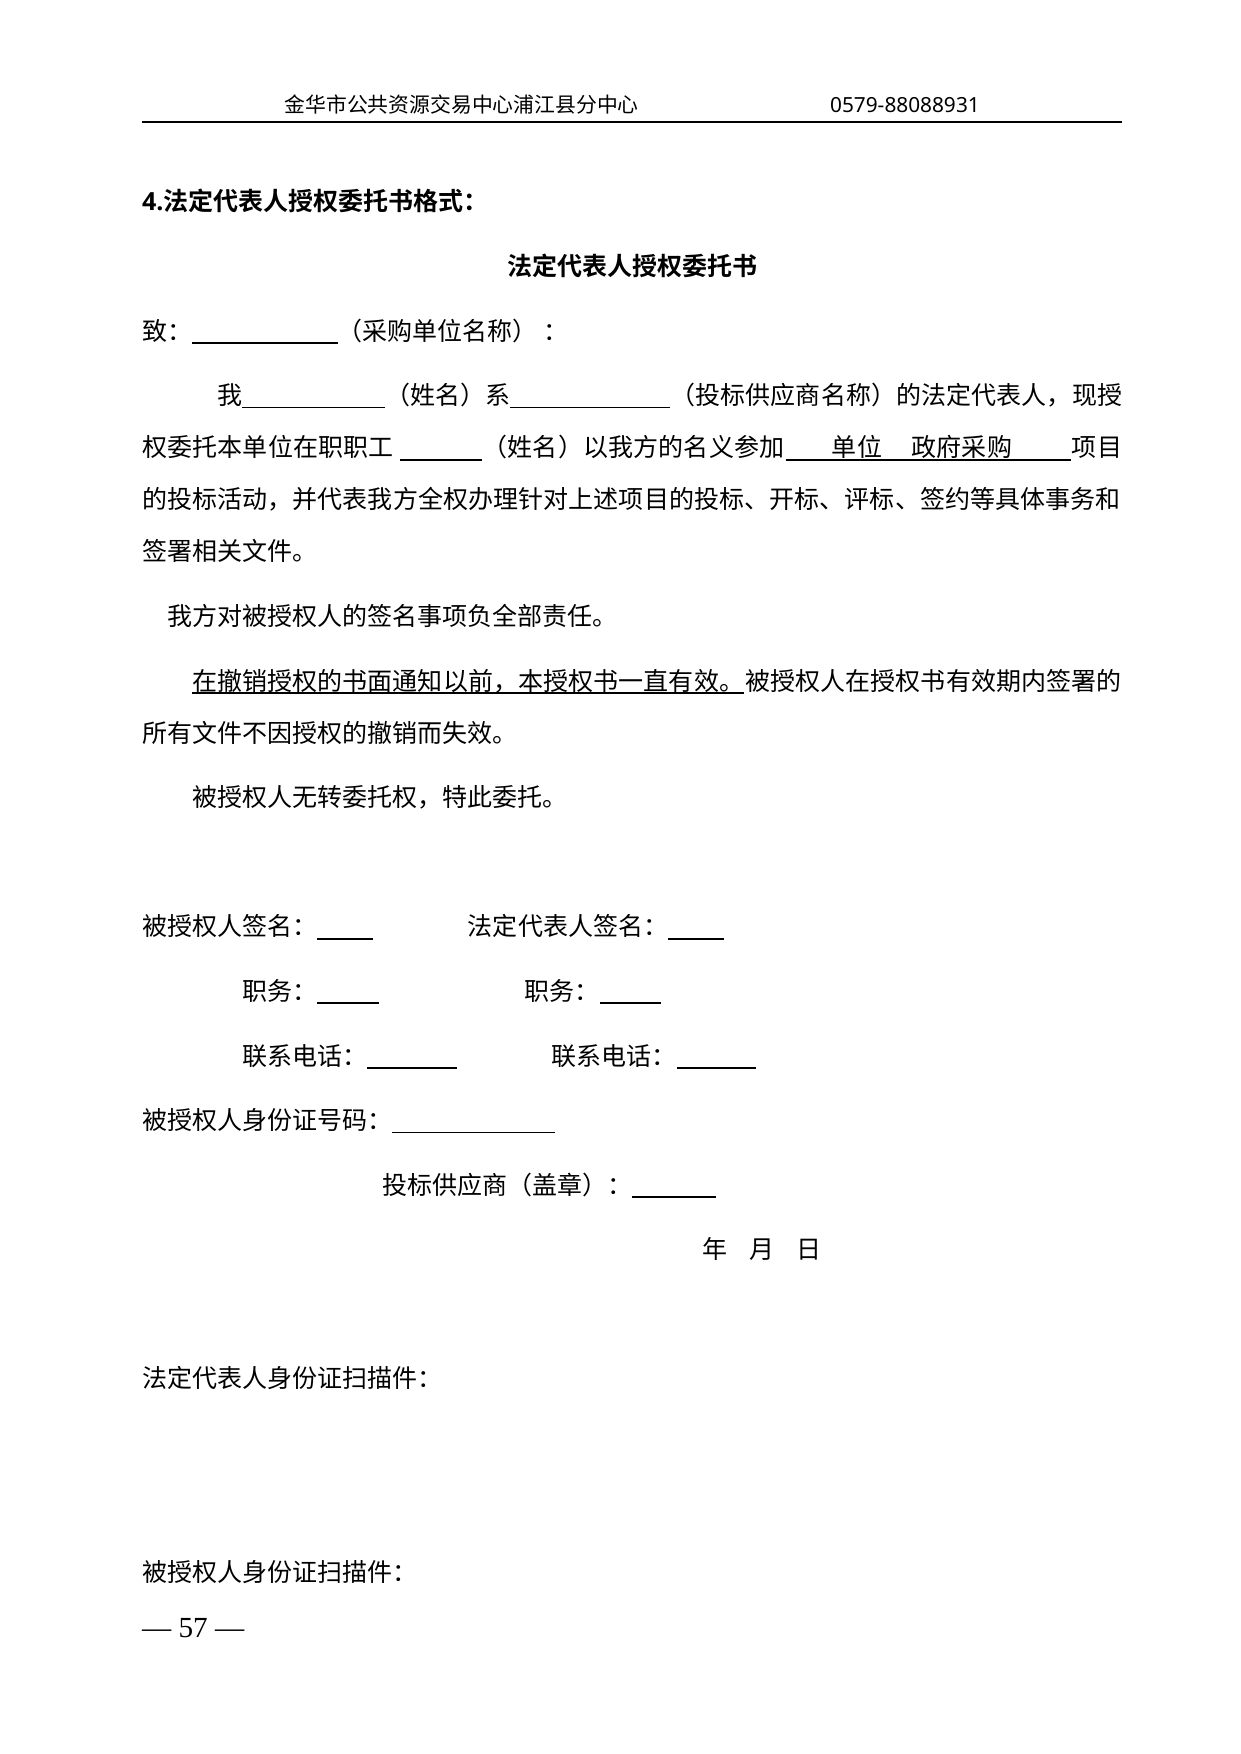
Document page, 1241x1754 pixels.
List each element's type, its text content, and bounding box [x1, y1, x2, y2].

text 职务： 职务： [142, 959, 1122, 1011]
text 联系电话： 联系电话： [142, 1023, 1122, 1075]
text 致： （采购单位名称） ： [142, 298, 1122, 350]
text 被授权人身份证扫描件： [142, 1540, 1122, 1592]
text 在撤销授权的书面通知以前，本授权书一直有效。被授权人在授权书有效期内签署的所有文件不因授权的撤销而失效。 [142, 648, 1122, 752]
text 年 月 日 [142, 1217, 1122, 1269]
text 我 （姓名）系 （投标供应商名称）的法定代表人，现授权委托本单位在职职工 （姓名）以我方的名义参加 单位 政府采购 项目的投标活动，并代表我方全权办理针对上述项目的投标、开标、评标、签约等具体事务和签署相关文件。 [142, 363, 1122, 571]
text 被授权人无转委托权，特此委托。 [142, 765, 1122, 817]
text 投标供应商（盖章）： [142, 1152, 1122, 1204]
text 我方对被授权人的签名事项负全部责任。 [142, 584, 1122, 636]
text 被授权人签名： 法定代表人签名： [142, 894, 1122, 946]
text 被授权人身份证号码： [142, 1088, 1122, 1140]
subtitle 4.法定代表人授权委托书格式： [142, 169, 1122, 221]
text 法定代表人身份证扫描件： [142, 1346, 1122, 1398]
text 法定代表人授权委托书 [142, 234, 1122, 286]
